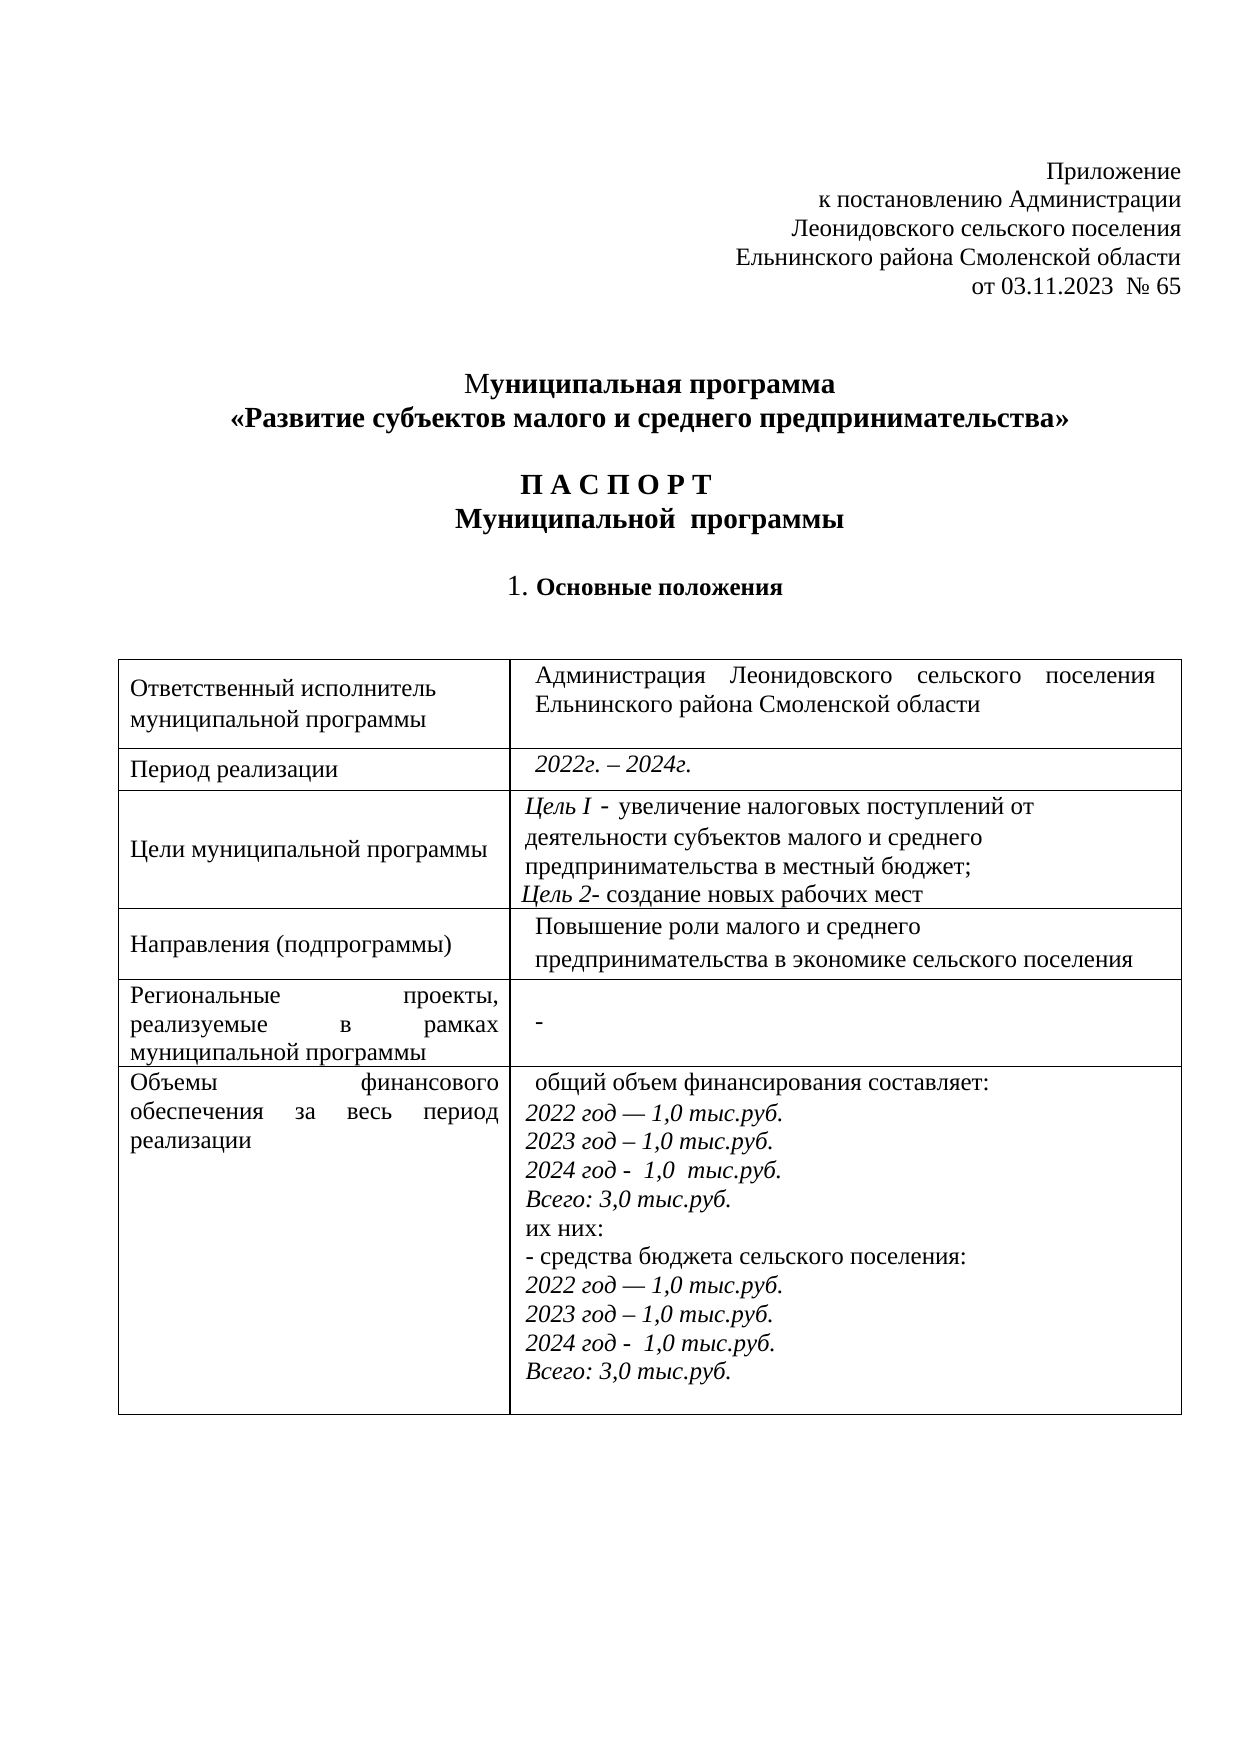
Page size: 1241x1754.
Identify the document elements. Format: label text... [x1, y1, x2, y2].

text Муниципальная программа [118, 367, 1181, 400]
table_cell Направления (подпрограммы) [119, 909, 509, 979]
table_cell Период реализации [119, 749, 509, 790]
table_cell Цель I - увеличение налоговых поступлений от деятельности субъектов малого и среднего предпринимательства в местный бюджет; Цель 2- создание новых рабочих мест [511, 791, 1181, 908]
text к постановлению Администрации Леонидовского сельского поселения Ельнинского района Смоленской области от 03.11.2023 № 65 [709, 184, 1181, 299]
text П А С П О Р Т [192, 467, 1181, 501]
text «Развитие субъектов малого и среднего предпринимательства» [118, 400, 1181, 434]
table_cell Региональные проекты, реализуемые в рамках муниципальной программы [119, 980, 509, 1066]
table_cell - [511, 980, 1181, 1066]
text 1. Основные положения [193, 568, 1181, 601]
text Приложение [709, 156, 1181, 184]
table_cell Цели муниципальной программы [119, 791, 509, 908]
table_cell 2022г. – 2024г. [511, 749, 1181, 790]
table_header Администрация Леонидовского сельского поселения Ельнинского района Смоленской области [511, 660, 1181, 748]
table_cell общий объем финансирования составляет: 2022 год — 1,0 тыс.руб. 2023 год – 1,0 тыс.руб. 2024 год - 1,0 тыс.руб. Всего: 3,0 тыс.руб. их них: - средства бюджета сельского поселения: 2022 год — 1,0 тыс.руб. 2023 год – 1,0 тыс.руб. 2024 год - 1,0 тыс.руб. Всего: 3,0 тыс.руб. [511, 1067, 1181, 1414]
table_header Ответственный исполнитель муниципальной программы [119, 660, 509, 748]
text Муниципальной программы [118, 501, 1181, 534]
table_cell Повышение роли малого и среднего предпринимательства в экономике сельского поселения [511, 909, 1181, 979]
table_cell Объемы финансового обеспечения за весь период реализации [119, 1067, 509, 1414]
